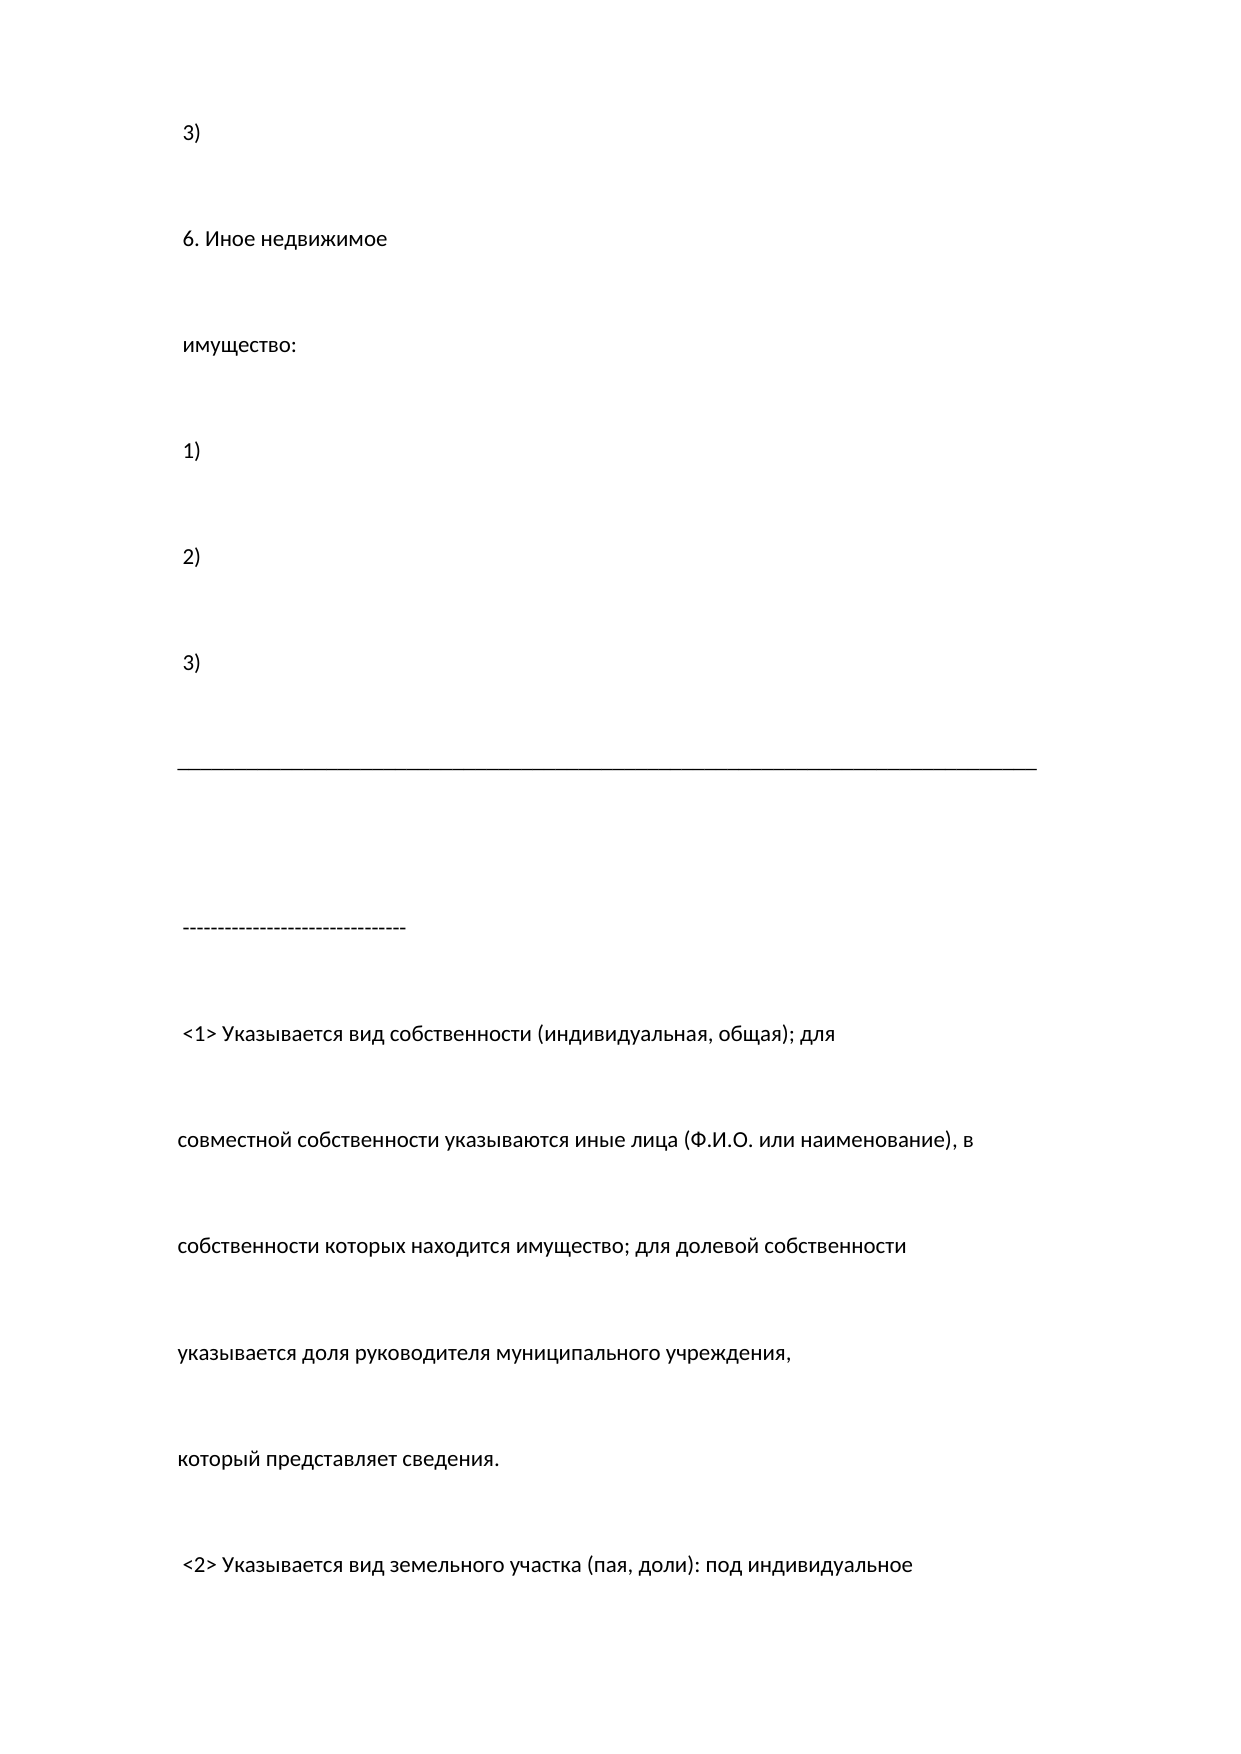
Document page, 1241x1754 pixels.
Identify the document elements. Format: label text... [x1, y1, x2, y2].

text 6. Иное недвижимое [177, 224, 1152, 252]
text совместной собственности указываются иные лица (Ф.И.О. или наименование), в [177, 1126, 1152, 1153]
text -------------------------------- [177, 913, 1152, 941]
text 3) [177, 118, 1152, 146]
text указывается доля руководителя муниципального учреждения, [177, 1338, 1152, 1366]
text 3) [177, 648, 1152, 676]
text который представляет сведения. [177, 1444, 1152, 1472]
text 2) [177, 542, 1152, 570]
text имущество: [177, 330, 1152, 358]
text 1) [177, 436, 1152, 464]
text собственности которых находится имущество; для долевой собственности [177, 1232, 1152, 1259]
text ─────────────────────────────────────────────────────────────────────────── [177, 754, 1152, 782]
text <1> Указывается вид собственности (индивидуальная, общая); для [177, 1019, 1152, 1047]
text <2> Указывается вид земельного участка (пая, доли): под индивидуальное [177, 1550, 1152, 1578]
